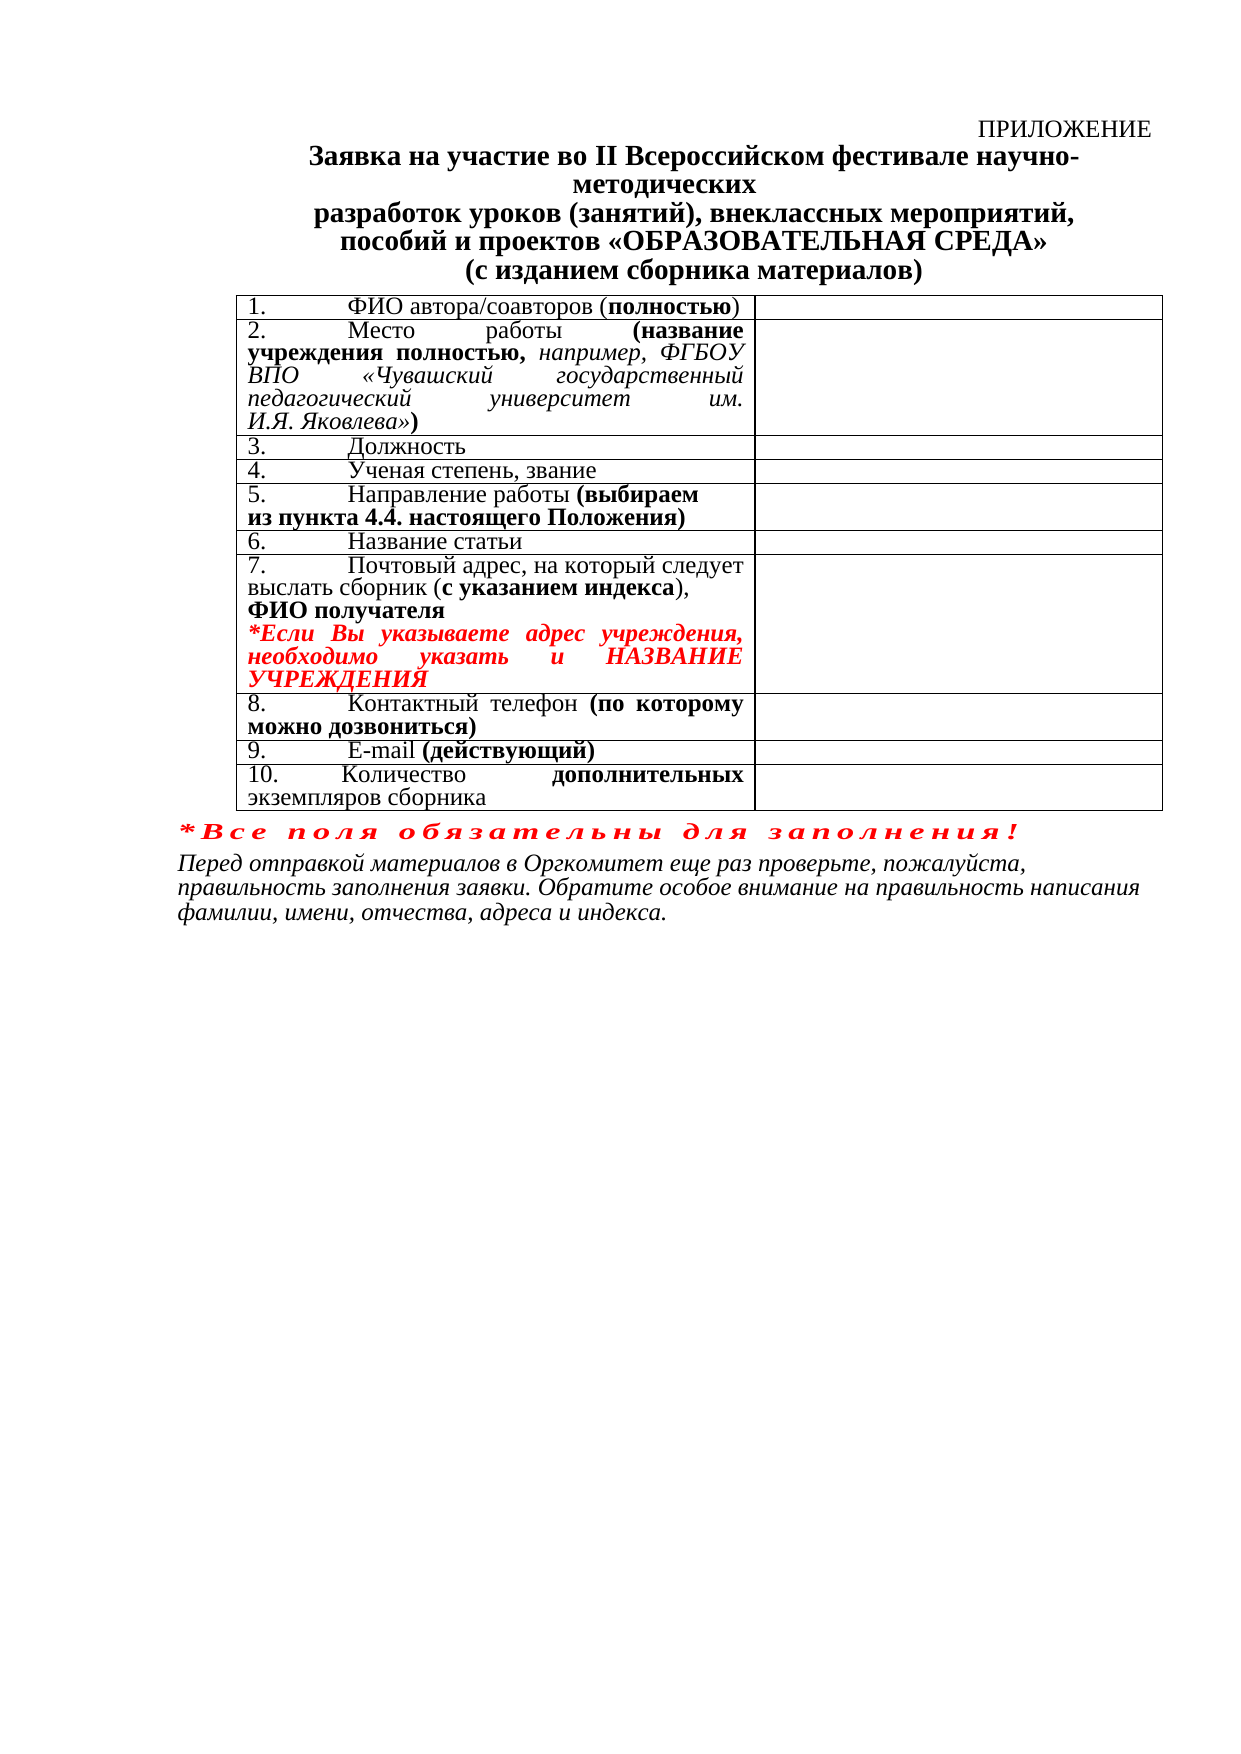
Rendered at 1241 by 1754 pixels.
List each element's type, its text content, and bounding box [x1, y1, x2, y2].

table_cell Название статьи [237, 531, 754, 554]
text (с изданием сборника материалов) [177, 256, 1152, 285]
text Заявка на участие во II Всероссийском фестивале научно-методических [177, 142, 1152, 199]
table_cell [756, 741, 1162, 763]
table_cell [756, 460, 1162, 483]
text пособий и проектов «ОБРАЗОВАТЕЛЬНАЯ СРЕДА» [177, 228, 1152, 256]
table_cell [756, 484, 1162, 530]
table_cell Количество дополнительных экземпляров сборника [237, 765, 754, 810]
table_cell E-mail (действующий) [237, 741, 428, 763]
text *Все поля обязательны для заполнения! [177, 822, 1152, 844]
table_header ФИО автора/соавторов (полностью) [237, 296, 754, 319]
text ПРИЛОЖЕНИЕ [177, 118, 1152, 142]
table_cell [756, 765, 1162, 810]
table_cell [756, 531, 1162, 554]
table_cell [756, 320, 1162, 435]
table_cell Почтовый адрес, на который следует выслать сборник (с указанием индекса), ФИО получателя *Если Вы указываете адрес учреждения, необходимо указать и НАЗВАНИЕ УЧРЕЖДЕНИЯ [237, 555, 754, 692]
table_cell E-mail (действующий) [588, 741, 754, 763]
table_header [756, 296, 1162, 319]
table_cell Контактный телефон (по которому можно дозвониться) [237, 694, 754, 739]
table_cell E-mail (действующий) [426, 741, 590, 763]
table_cell [756, 555, 1162, 692]
table_cell Ученая степень, звание [237, 460, 754, 483]
table_cell [756, 436, 1162, 459]
text Перед отправкой материалов в Оргкомитет еще раз проверьте, пожалуйста, правильность заполнения заявки. Обратите особое внимание на правильность написания фамилии, имени, отчества, адреса и индекса. [177, 852, 1152, 925]
text разработок уроков (занятий), внеклассных мероприятий, [177, 199, 1152, 228]
table_cell Место работы (название учреждения полностью, например, ФГБОУ ВПО «Чувашский государственный педагогический университет им. И.Я. Яковлева») [237, 320, 754, 435]
table_cell Должность [237, 436, 754, 459]
table_cell [756, 694, 1162, 739]
table_cell Направление работы (выбираем из пункта 4.4. настоящего Положения) [237, 484, 754, 530]
